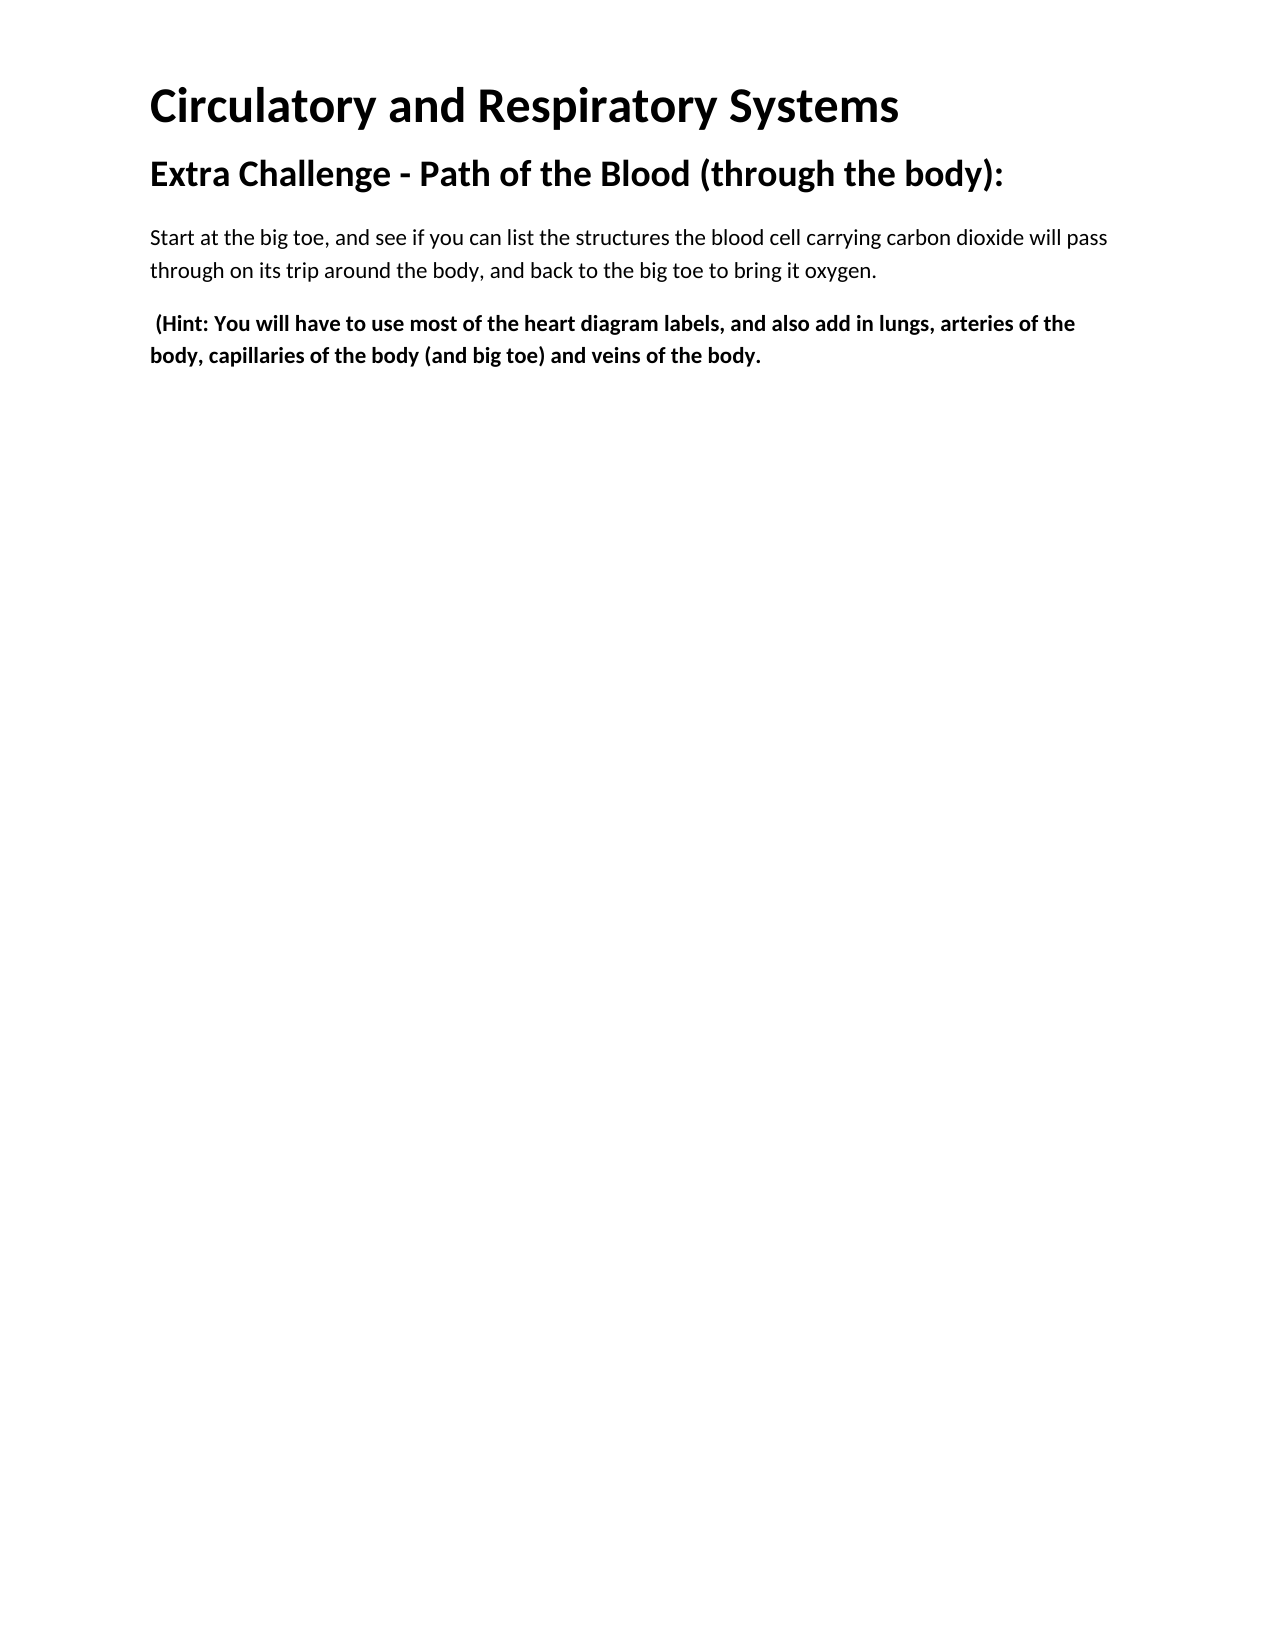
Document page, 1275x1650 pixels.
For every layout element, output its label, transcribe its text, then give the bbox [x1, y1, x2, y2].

text Extra Challenge - Path of the Blood (through the body): [150, 150, 1125, 196]
text (Hint: You will have to use most of the heart diagram labels, and also add in lungs, arteries of the body, capillaries of the body (and big toe) and veins of the body. [150, 309, 1125, 369]
text Start at the big toe, and see if you can list the structures the blood cell carrying carbon dioxide will pass through on its trip around the body, and back to the big toe to bring it oxygen. [150, 223, 1125, 284]
